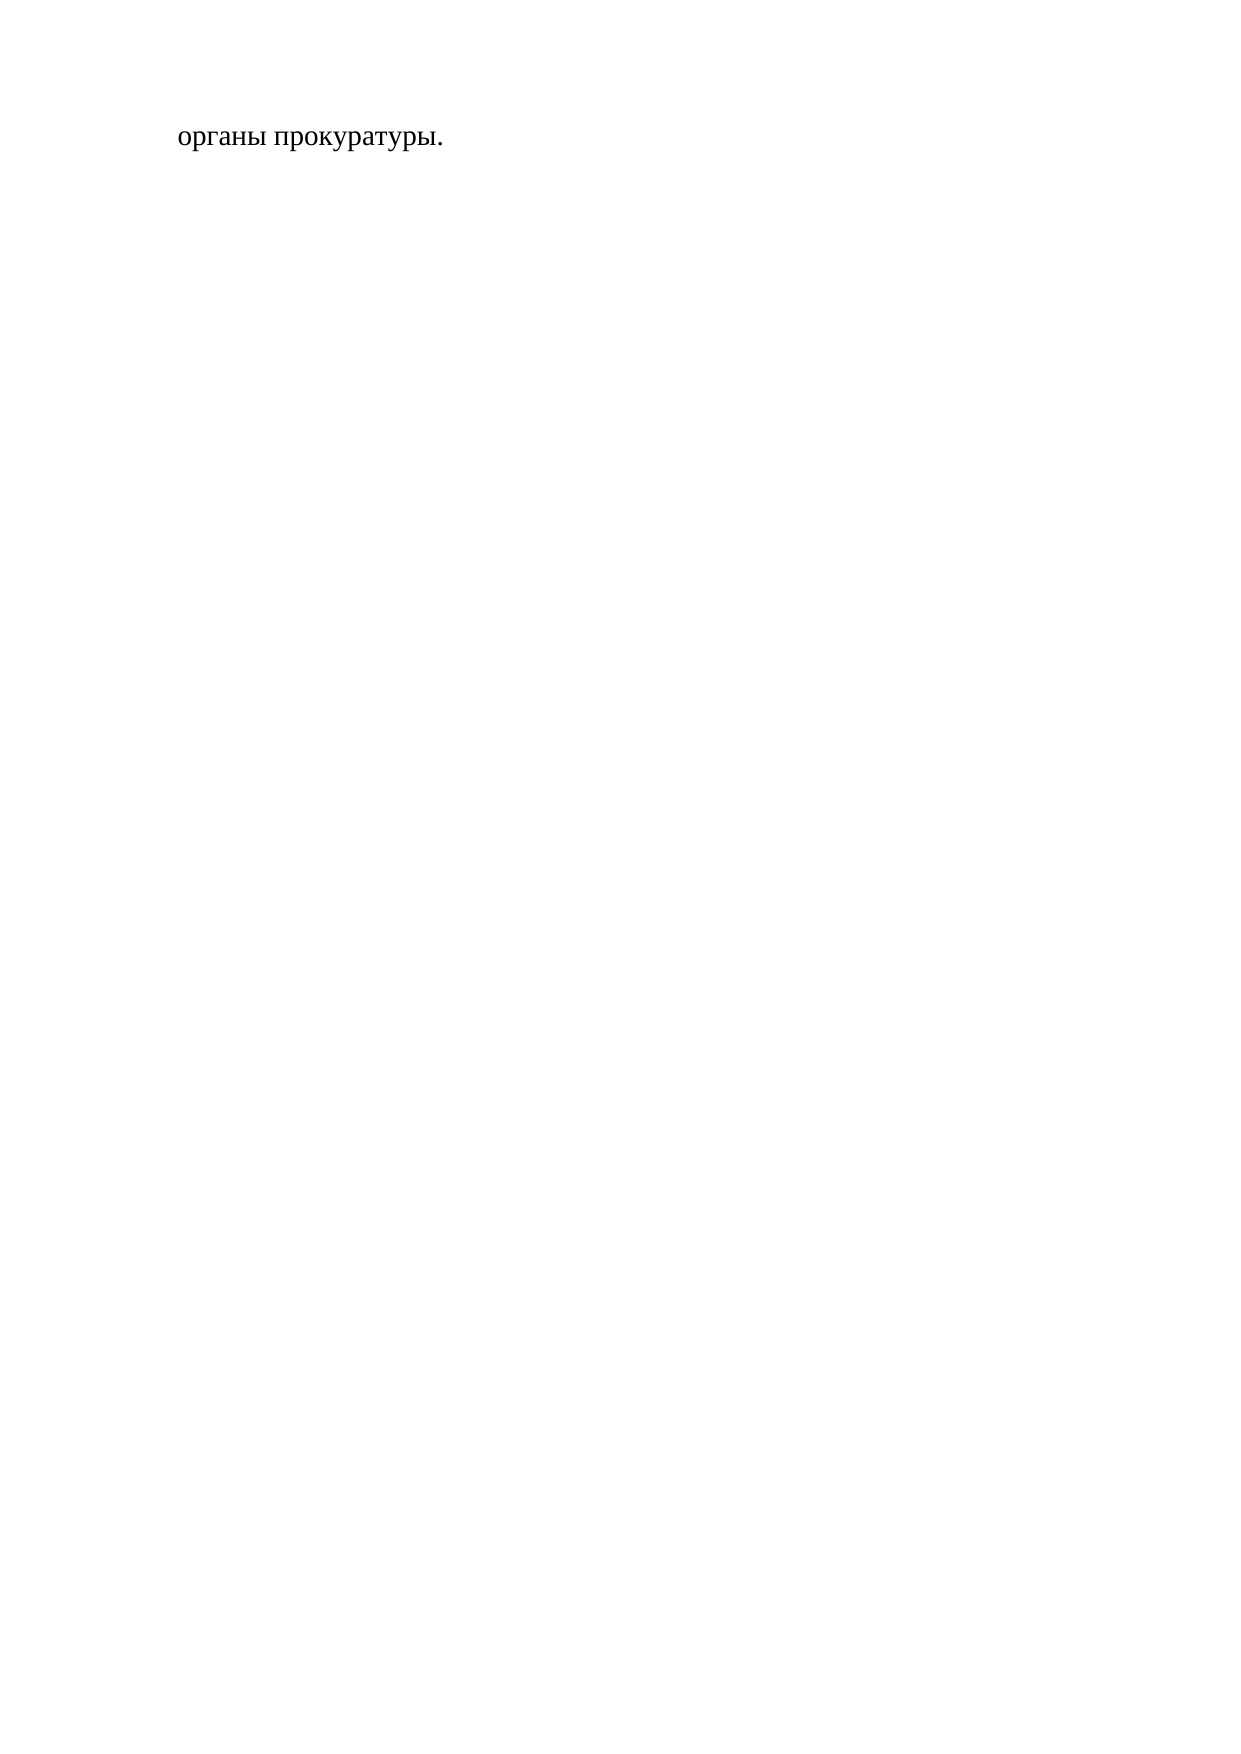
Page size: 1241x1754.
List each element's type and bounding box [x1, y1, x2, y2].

list [177, 118, 1181, 152]
